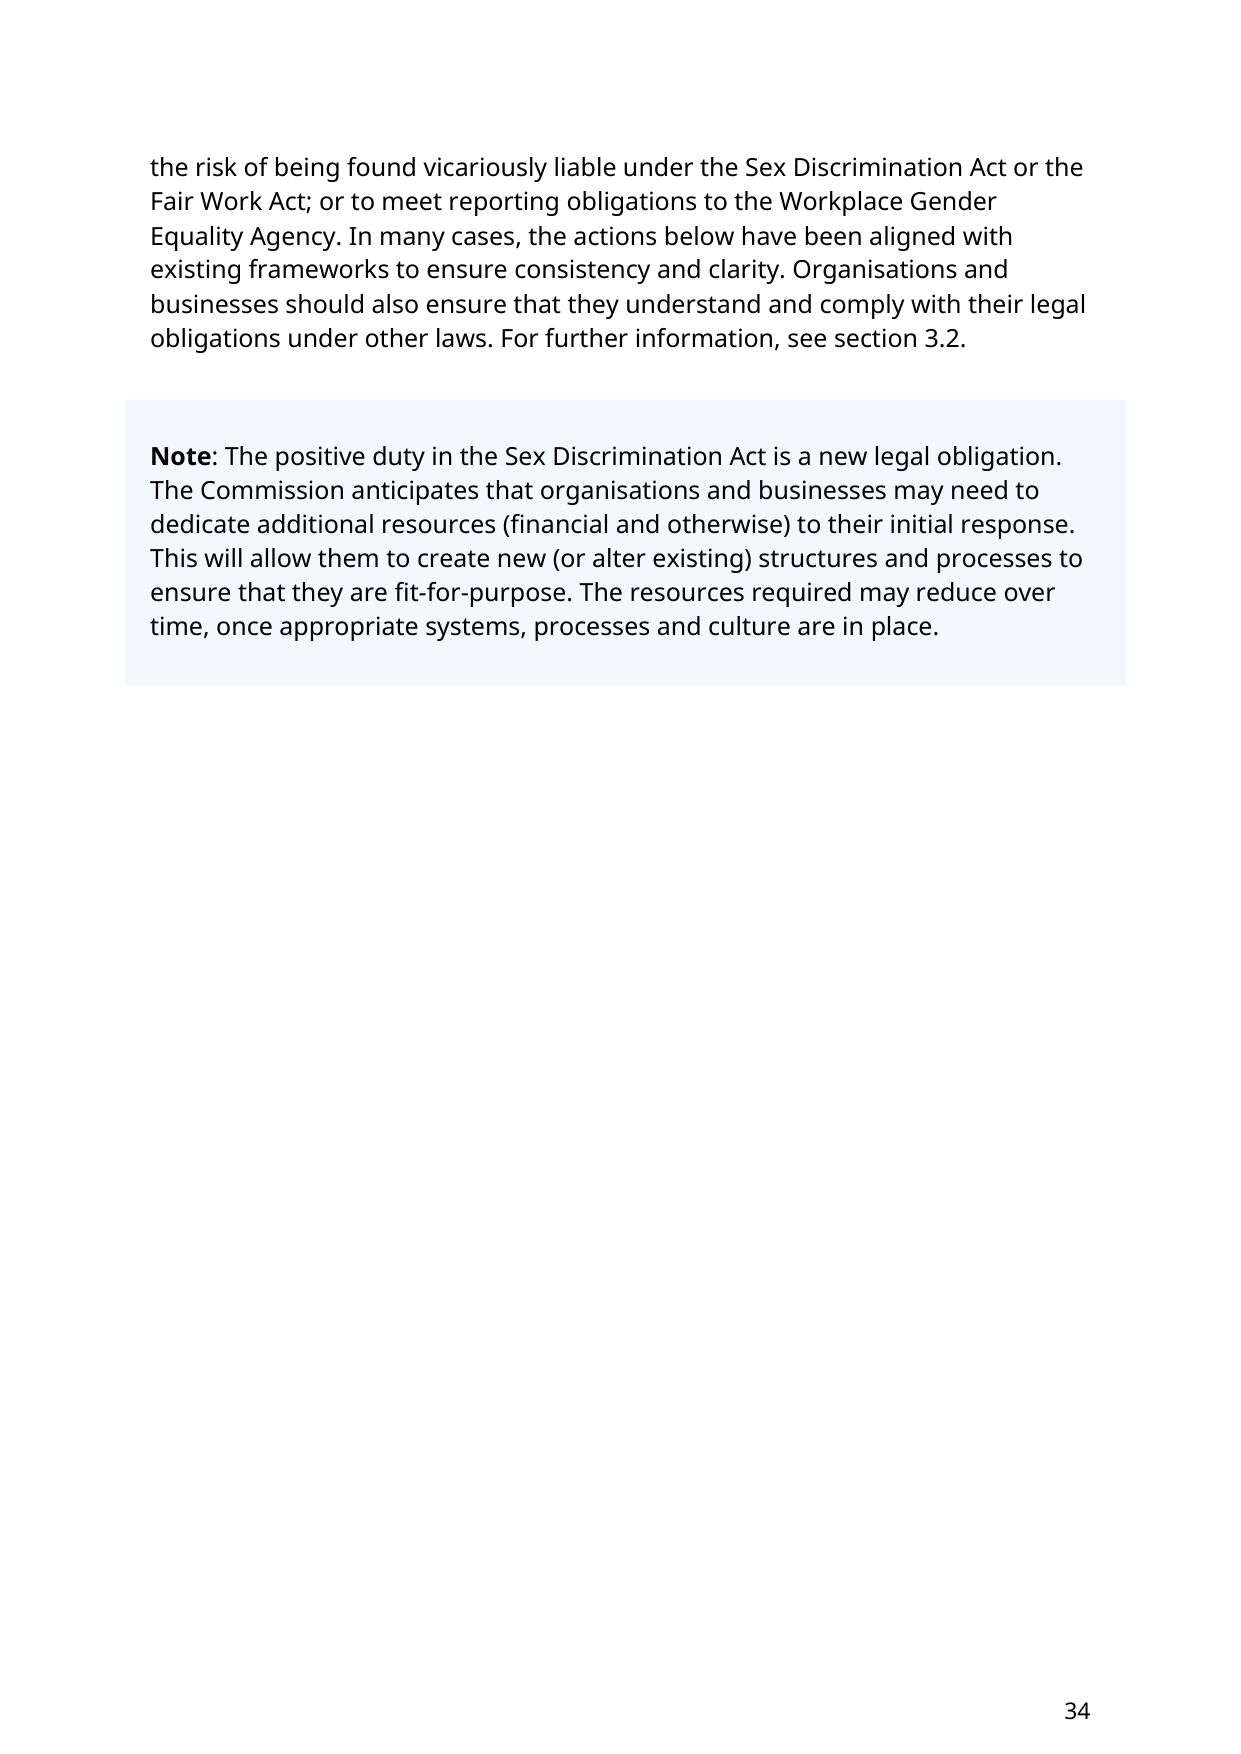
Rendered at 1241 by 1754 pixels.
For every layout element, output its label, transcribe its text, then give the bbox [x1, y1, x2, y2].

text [150, 150, 1090, 354]
text Note: The positive duty in the Sex Discrimination Act is a new legal obligation. The Commission anticipates that organisations and businesses may need to dedicate additional resources (financial and otherwise) to their initial response. This will allow them to create new (or alter existing) structures and processes to ensure that they are fit-for-purpose. The resources required may reduce over time, once appropriate systems, processes and culture are in place. [150, 438, 1090, 643]
